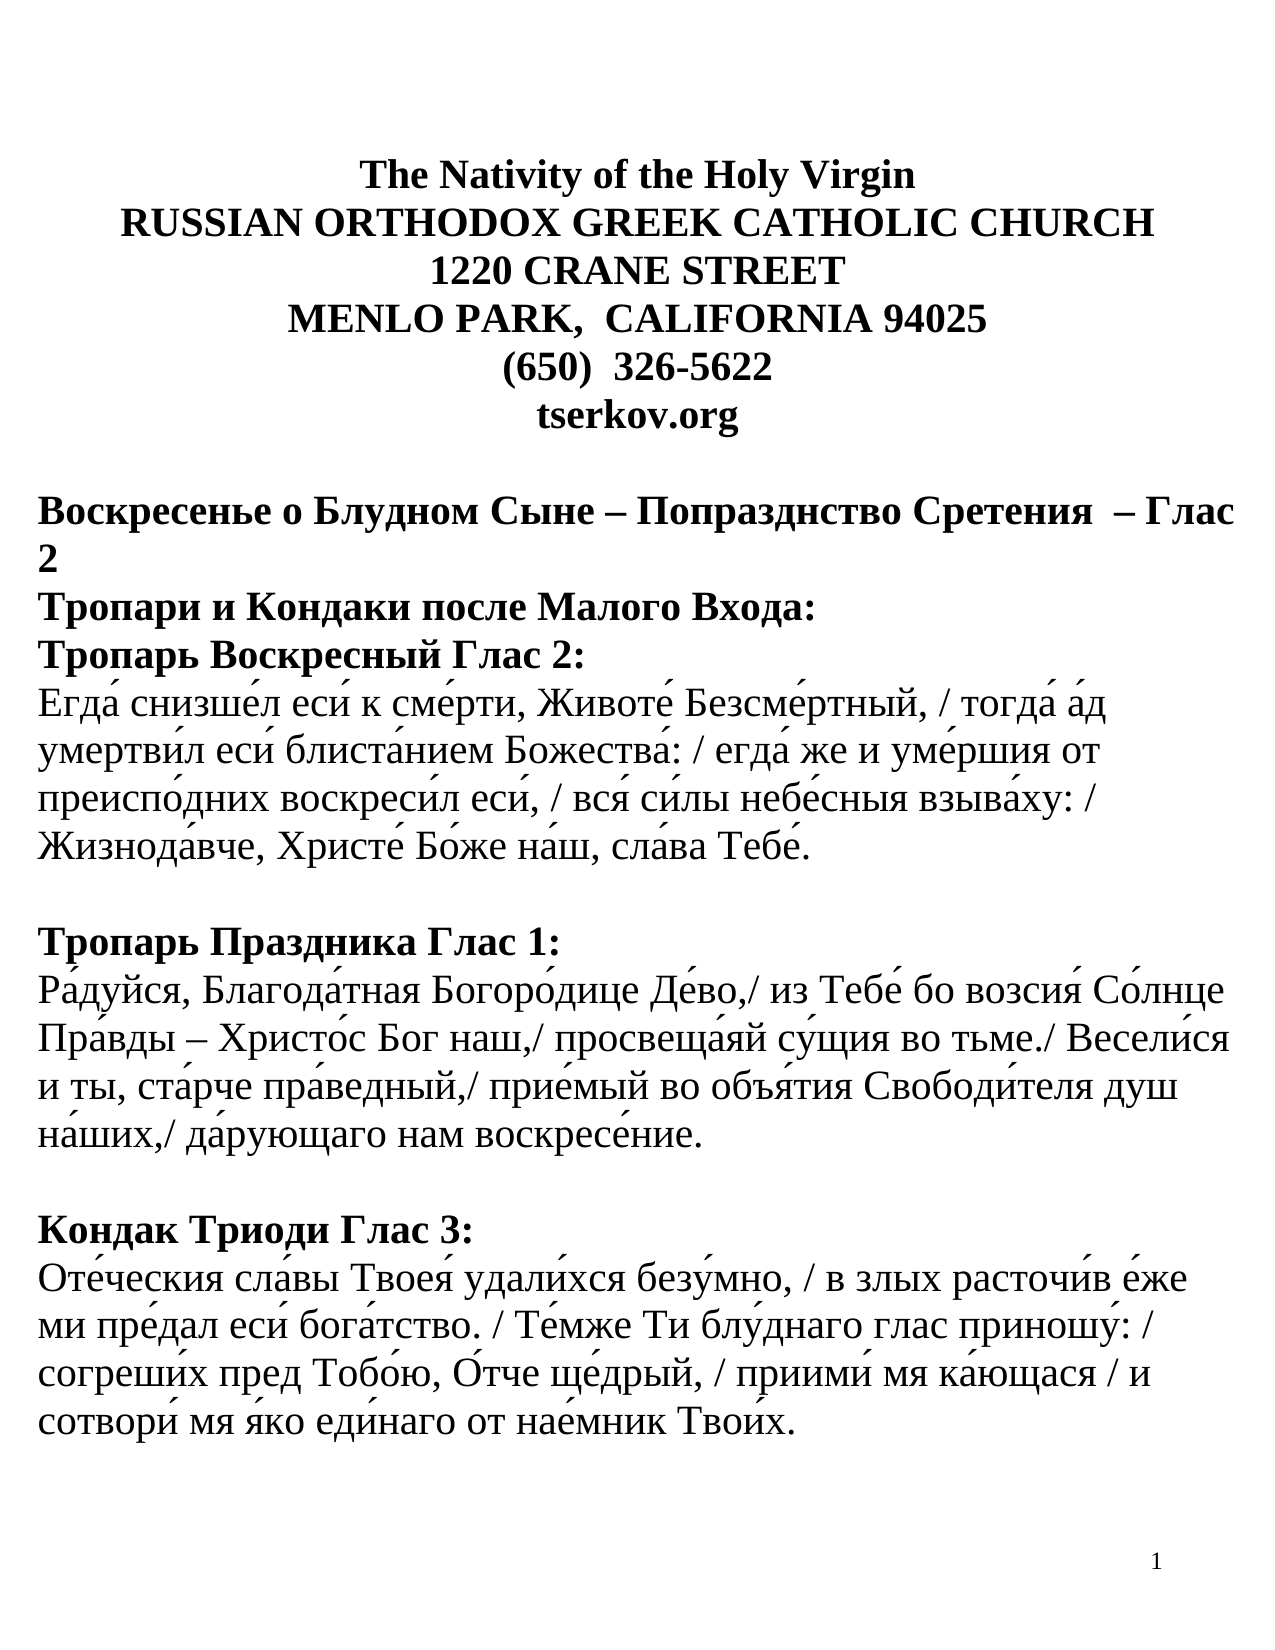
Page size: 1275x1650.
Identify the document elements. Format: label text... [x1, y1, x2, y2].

text Воскресенье о Блудном Сыне – Попразднство Сретения – Глас 2 [37, 485, 1237, 581]
text Егда́ снизше́л еси́ к сме́рти, Животе́ Безсме́ртный, / тогда́ а́д умертви́л еси́ блиста́нием Божества́: / егда́ же и уме́ршия от преиспо́дних воскреси́л еси́, / вся́ си́лы небе́сныя взыва́ху: / Жизнода́вче, Христе́ Бо́же на́ш, сла́ва Тебе́. [37, 677, 1237, 869]
text 1220 CRANE STREET [37, 246, 1237, 294]
text Тропарь Воскресный Глас 2: [37, 629, 1228, 677]
text MENLO PARK, CALIFORNIA 94025 [37, 294, 1237, 342]
text Тропарь Праздника Глас 1: [37, 917, 1237, 964]
text tserkov.org [37, 389, 1237, 437]
text Ра́дуйся, Благода́тная Богоро́дице Де́во,/ из Тебе́ бо возсия́ Со́лнце Пра́вды – Христо́с Бог наш,/ просвеща́яй су́щия во тьме./ Весели́ся и ты, ста́рче пра́ведный,/ прие́мый во объя́тия Свободи́теля душ на́ших,/ да́рующаго нам воскресе́ние. [37, 964, 1237, 1156]
text Оте́ческия сла́вы Твоея́ удали́хся безу́мно, / в злых расточи́в е́же ми пре́дал еси́ бога́тство. / Те́мже Ти блу́днаго глас приношу́: / согреши́х пред Тобо́ю, О́тче ще́дрый, / приими́ мя ка́ющася / и сотвори́ мя я́ко еди́наго от нае́мник Твои́х. [37, 1252, 1237, 1444]
text The Nativity of the Holy Virgin [37, 150, 1237, 198]
text (650) 326-5622 [37, 342, 1237, 389]
text Кондак Триоди Глас 3: [37, 1204, 1228, 1252]
text RUSSIAN ORTHODOX GREEK CATHOLIC CHURCH [37, 198, 1237, 246]
text Тропари и Кондаки после Малого Входа: [37, 581, 1237, 629]
